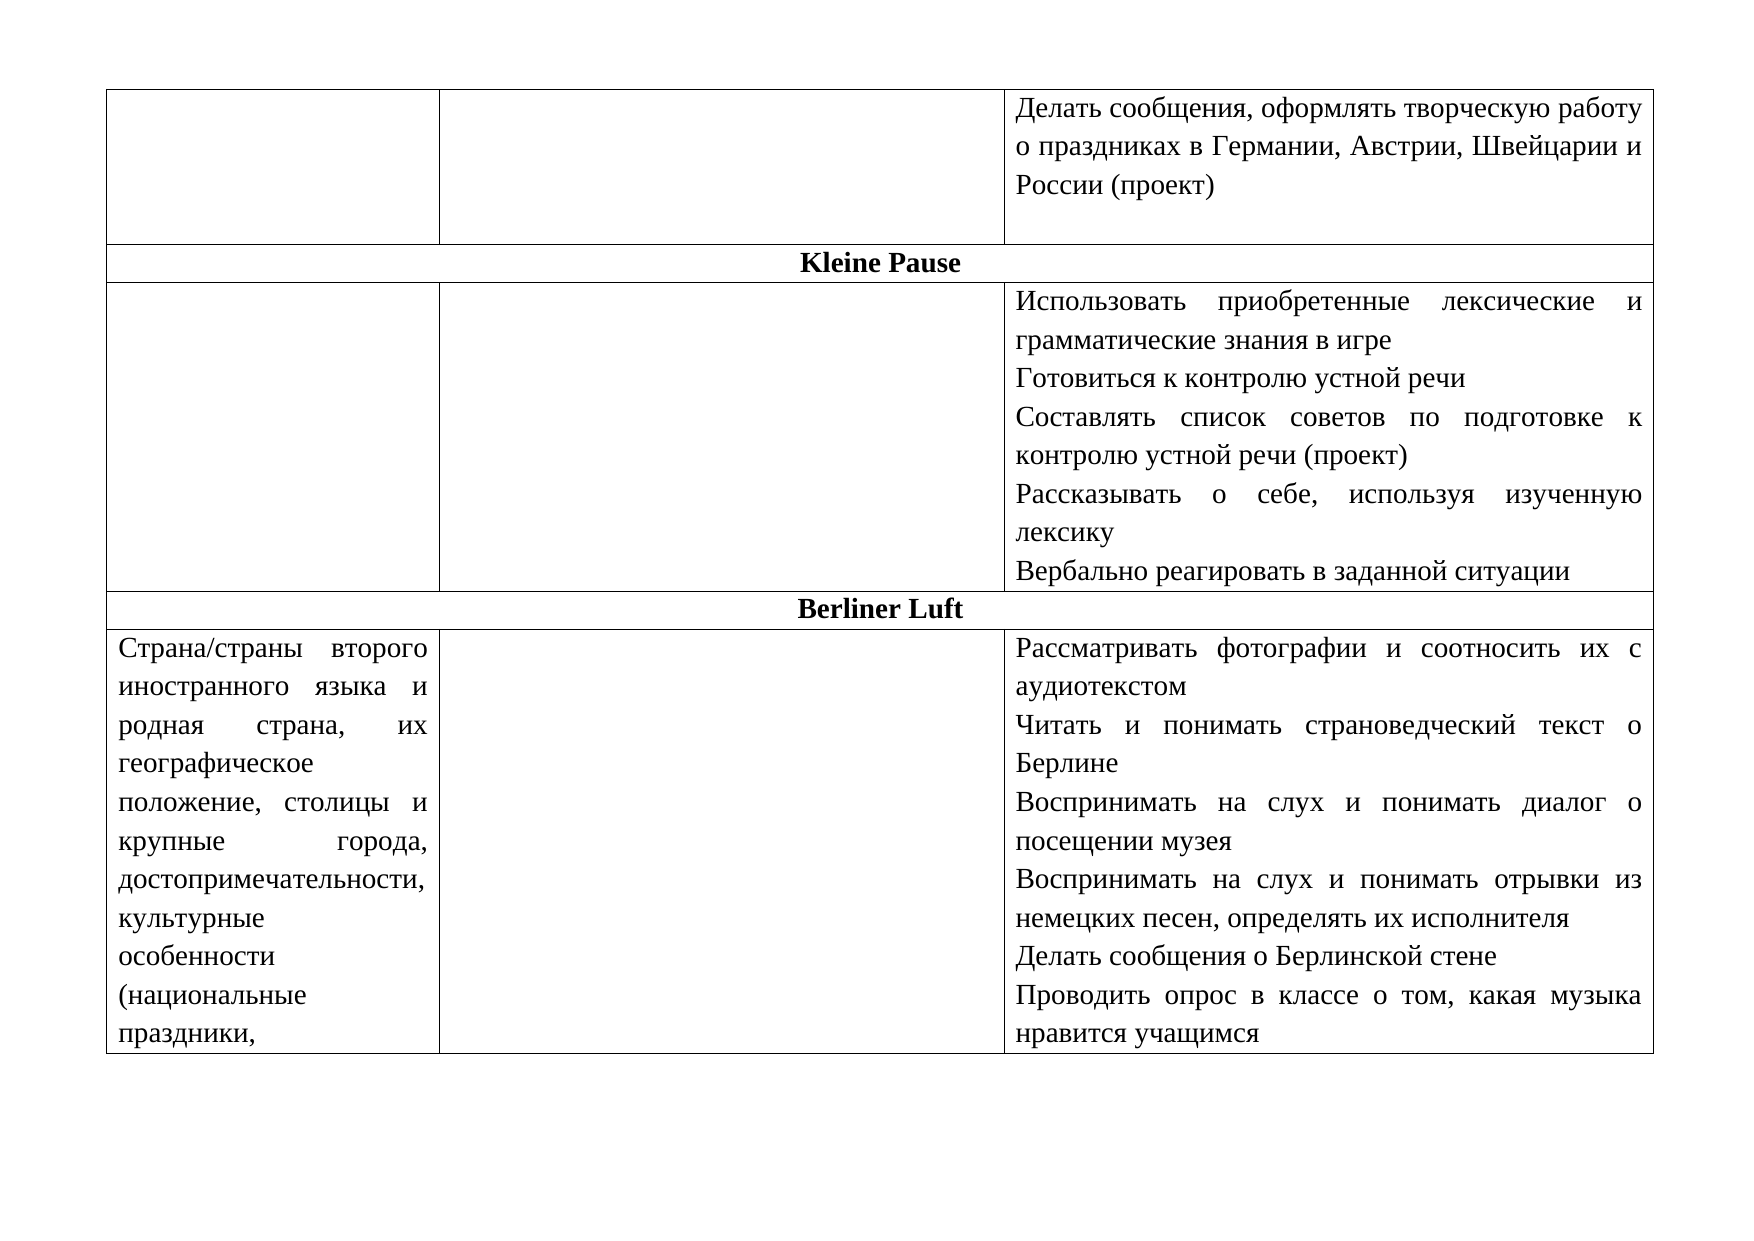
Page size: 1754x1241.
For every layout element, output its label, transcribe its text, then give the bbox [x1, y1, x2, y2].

table_cell [107, 283, 439, 591]
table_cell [1005, 90, 1653, 244]
table_cell Kleine Pause [107, 245, 1653, 282]
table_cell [440, 90, 1004, 244]
table_cell [440, 283, 1004, 591]
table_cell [1005, 630, 1653, 1053]
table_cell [107, 90, 439, 244]
table_cell Использовать приобретенные лексические и грамматические знания в игре Готовиться к контролю устной речи Составлять список советов по подготовке к контролю устной речи (проект) Рассказывать о себе, используя изученную лексику Вербально реагировать в заданной ситуации [1005, 283, 1653, 591]
table_cell [440, 630, 1004, 1053]
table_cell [107, 630, 439, 1053]
table_cell Berliner Luft [107, 592, 1653, 629]
